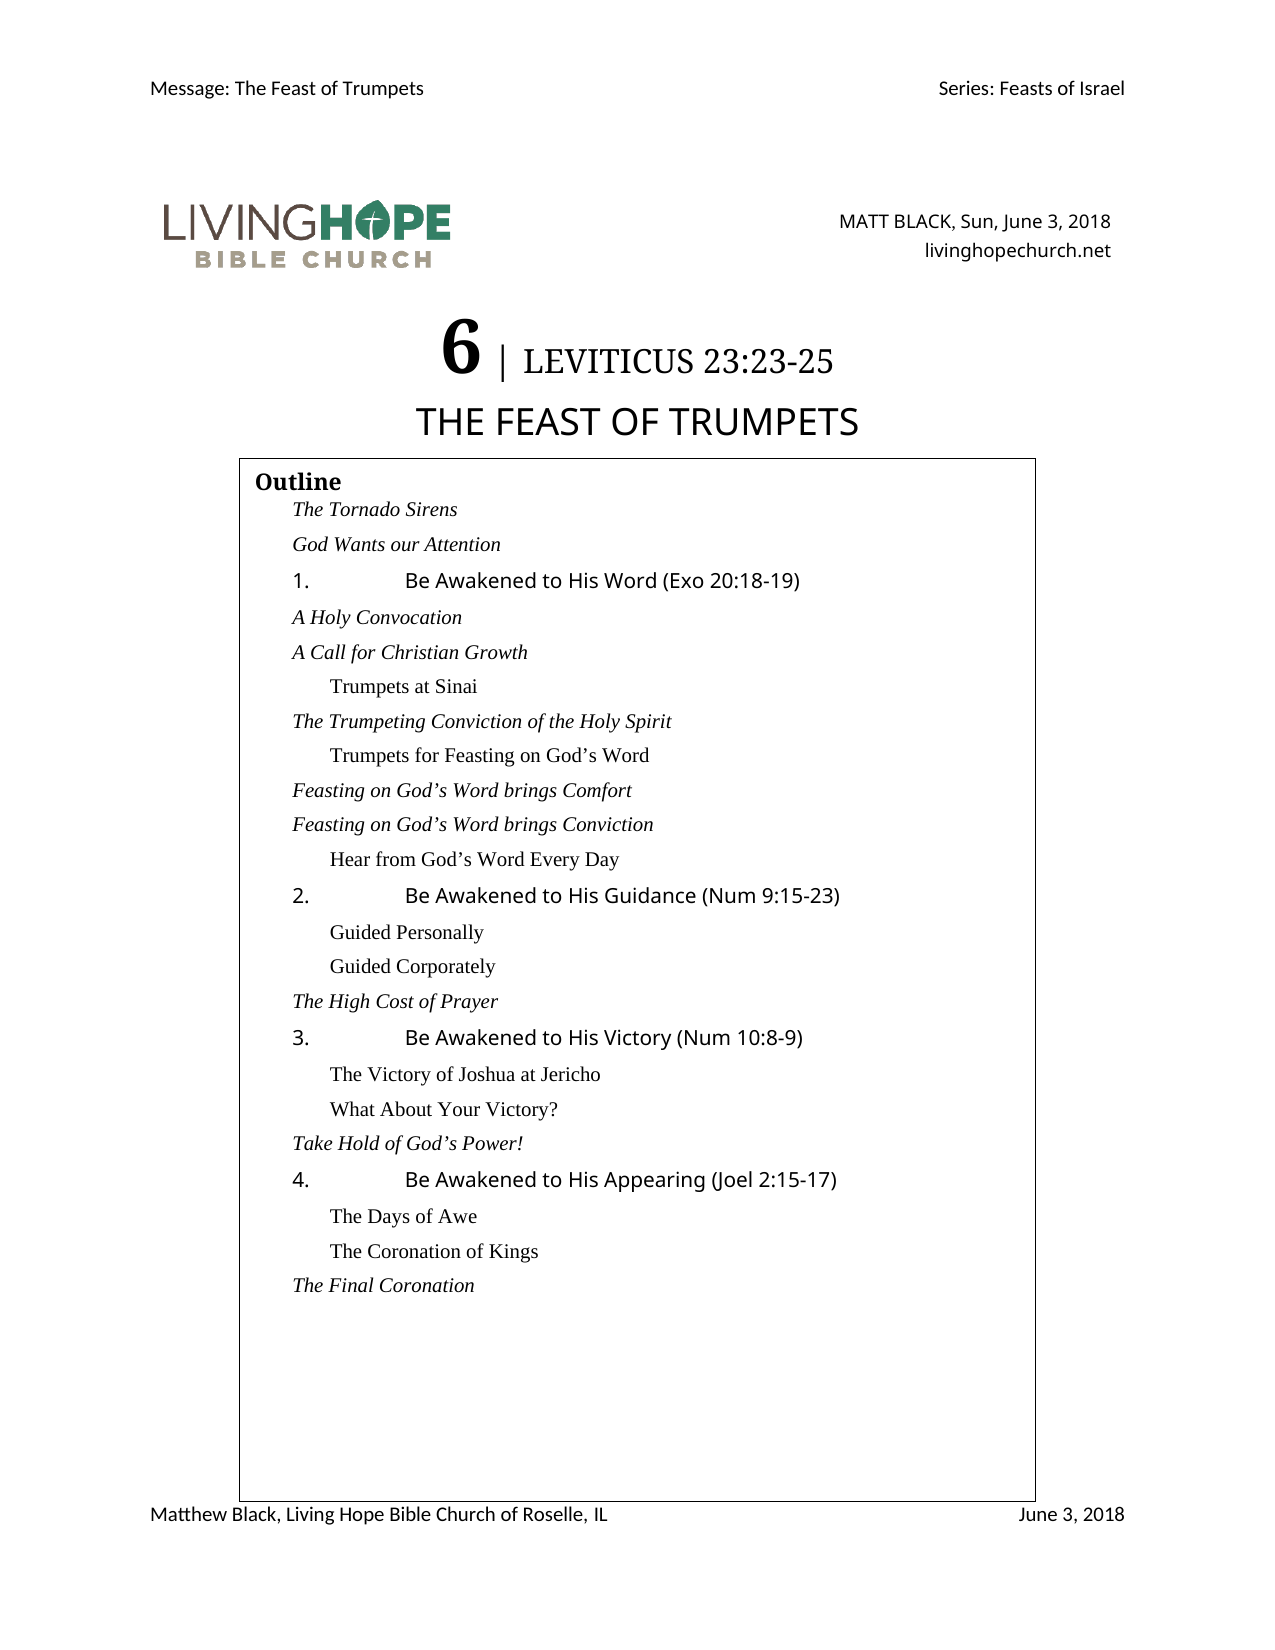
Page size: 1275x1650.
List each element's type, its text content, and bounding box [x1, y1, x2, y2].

subtitle 6 | LEVITICUS 23:23-25 The Feast of Trumpets [150, 293, 1125, 446]
table_header MATT BLACK, Sun, June 3, 2018 livinghopechurch.net [579, 174, 1122, 293]
picture [164, 199, 451, 268]
table_header [153, 174, 578, 293]
